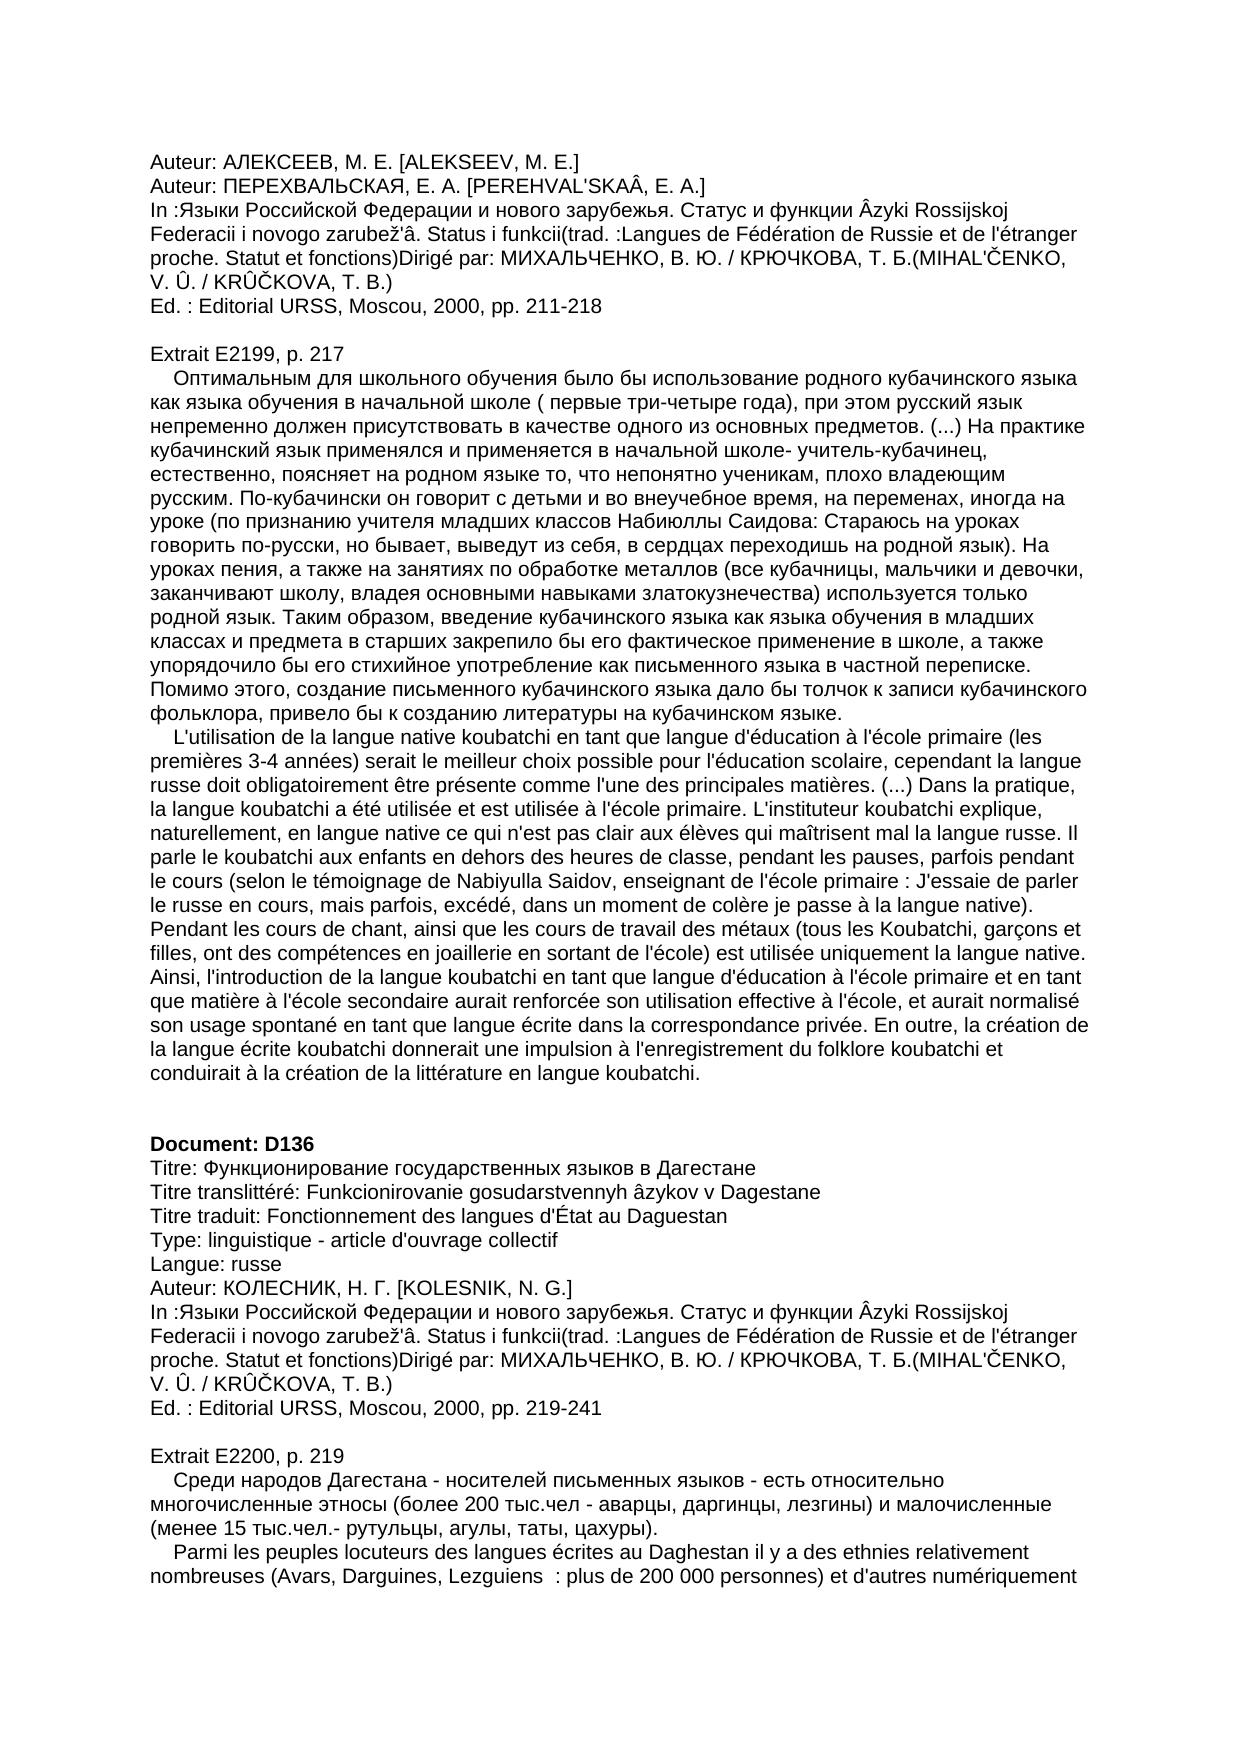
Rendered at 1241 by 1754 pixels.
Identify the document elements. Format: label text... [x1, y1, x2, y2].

text In :Языки Российской Федерации и нового зарубежья. Статус и функции Âzyki Rossijskoj Federacii i novogo zarubež'â. Status i funkcii(trad. :Langues de Fédération de Russie et de l'étranger proche. Statut et fonctions)Dirigé par: МИХАЛЬЧЕНКО, В. Ю. / КРЮЧКОВА, Т. Б.(MIHAL'ČENKO, V. Û. / KRÛČKOVA, T. B.) [150, 198, 1090, 294]
text Auteur: ПЕРЕХВАЛЬСКАЯ, Е. А. [PEREHVAL'SKAÂ, E. A.] [150, 174, 1090, 198]
text Ed. : Editorial URSS, Moscou, 2000, pp. 211-218 [150, 294, 1090, 318]
text Среди народов Дагестана - носителей письменных языков - есть относительно многочисленные этносы (более 200 тыс.чел - аварцы, даргинцы, лезгины) и малочисленные (менее 15 тыс.чел.- рутульцы, агулы, таты, цахуры). [150, 1468, 1090, 1539]
text Extrait E2200, p. 219 [150, 1444, 1090, 1468]
text Auteur: КОЛЕСНИК, Н. Г. [KOLESNIK, N. G.] [150, 1276, 1090, 1300]
text Extrait E2199, p. 217 [150, 342, 1090, 366]
text Ed. : Editorial URSS, Moscou, 2000, pp. 219-241 [150, 1396, 1090, 1420]
text Оптимальным для школьного обучения было бы использование родного кубачинского языка как языка обучения в начальной школе ( первые три-четыре года), при этом русский язык непременно должен присутствовать в качестве одного из основных предметов. (...) На практике кубачинский язык применялся и применяется в начальной школе- учитель-кубачинец, естественно, поясняет на родном языке то, что непонятно ученикам, плохо владеющим русским. По-кубачински он говорит с детьми и во внеучебное время, на переменах, иногда на уроке (по признанию учителя младших классов Набиюллы Саидова: Стараюсь на уроках говорить по-русски, но бывает, выведут из себя, в сердцах переходишь на родной язык). На уроках пения, а также на занятиях по обработке металлов (все кубачницы, мальчики и девочки, заканчивают школу, владея основными навыками златокузнечества) используется только родной язык. Таким образом, введение кубачинского языка как языка обучения в младших классах и предмета в старших закрепило бы его фактическое применение в школе, а также упорядочило бы его стихийное употребление как письменного языка в частной переписке. Помимо этого, создание письменного кубачинского языка дало бы толчок к записи кубачинского фольклора, привело бы к созданию литературы на кубачинском языке. [150, 366, 1090, 725]
text Document: D136 [150, 1132, 1090, 1156]
text Type: linguistique - article d'ouvrage collectif [150, 1228, 1090, 1252]
text Titre translittéré: Funkcionirovanie gosudarstvennyh âzykov v Dagestane [150, 1180, 1090, 1204]
text L'utilisation de la langue native koubatchi en tant que langue d'éducation à l'école primaire (les premières 3-4 années) serait le meilleur choix possible pour l'éducation scolaire, cependant la langue russe doit obligatoirement être présente comme l'une des principales matières. (...) Dans la pratique, la langue koubatchi a été utilisée et est utilisée à l'école primaire. L'instituteur koubatchi explique, naturellement, en langue native ce qui n'est pas clair aux élèves qui maîtrisent mal la langue russe. Il parle le koubatchi aux enfants en dehors des heures de classe, pendant les pauses, parfois pendant le cours (selon le témoignage de Nabiyulla Saidov, enseignant de l'école primaire : J'essaie de parler le russe en cours, mais parfois, excédé, dans un moment de colère je passe à la langue native). Pendant les cours de chant, ainsi que les cours de travail des métaux (tous les Koubatchi, garçons et filles, ont des compétences en joaillerie en sortant de l'école) est utilisée uniquement la langue native. Ainsi, l'introduction de la langue koubatchi en tant que langue d'éducation à l'école primaire et en tant que matière à l'école secondaire aurait renforcée son utilisation effective à l'école, et aurait normalisé son usage spontané en tant que langue écrite dans la correspondance privée. En outre, la création de la langue écrite koubatchi donnerait une impulsion à l'enregistrement du folklore koubatchi et conduirait à la création de la littérature en langue koubatchi. [150, 725, 1090, 1084]
text Auteur: АЛЕКСЕЕВ, М. Е. [ALEKSEEV, M. E.] [150, 150, 1090, 174]
text In :Языки Российской Федерации и нового зарубежья. Статус и функции Âzyki Rossijskoj Federacii i novogo zarubež'â. Status i funkcii(trad. :Langues de Fédération de Russie et de l'étranger proche. Statut et fonctions)Dirigé par: МИХАЛЬЧЕНКО, В. Ю. / КРЮЧКОВА, Т. Б.(MIHAL'ČENKO, V. Û. / KRÛČKOVA, T. B.) [150, 1300, 1090, 1396]
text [150, 1539, 1090, 1587]
text Langue: russe [150, 1252, 1090, 1276]
text Titre traduit: Fonctionnement des langues d'État au Daguestan [150, 1204, 1090, 1228]
text Titre: Функционирование государственных языков в Дагестане [150, 1156, 1090, 1180]
